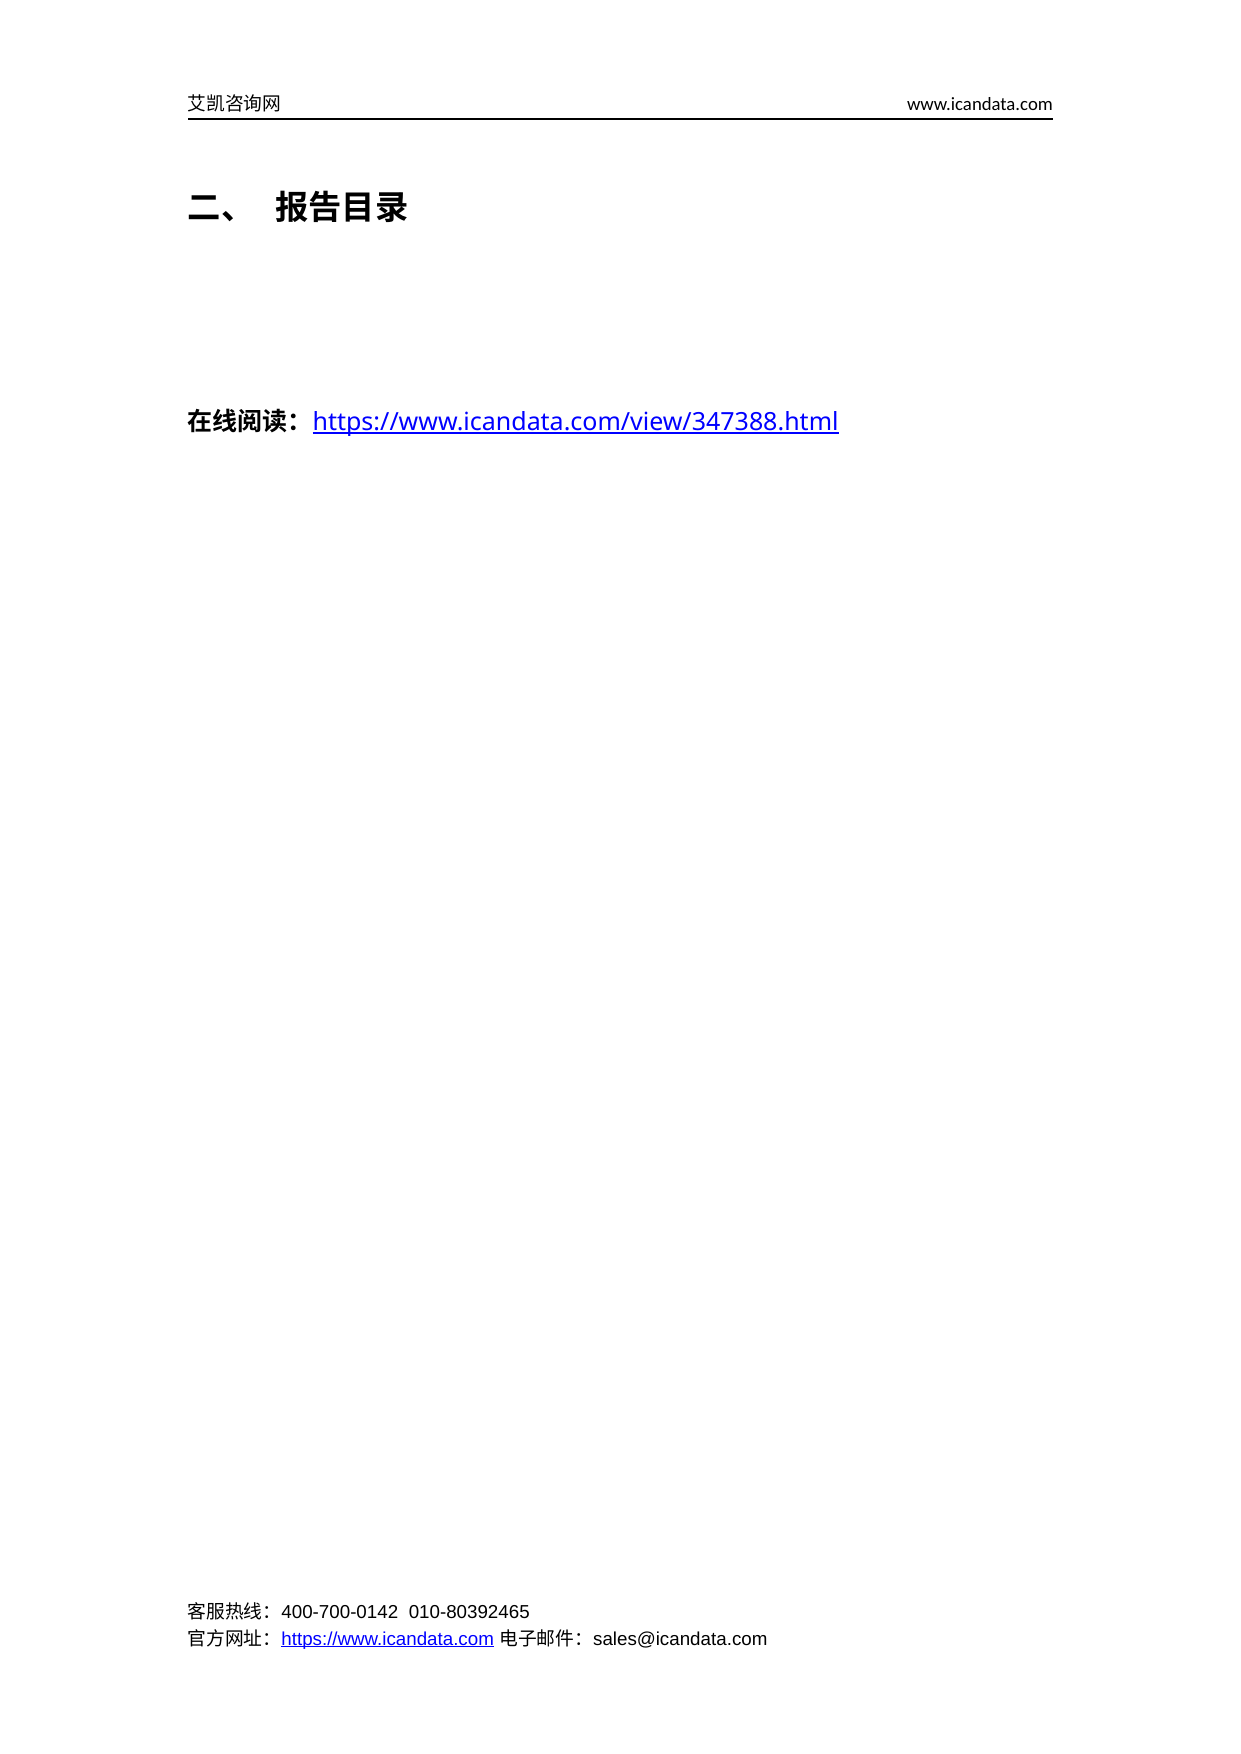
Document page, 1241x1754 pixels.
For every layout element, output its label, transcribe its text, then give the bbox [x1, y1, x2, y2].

text 在线阅读：https://www.icandata.com/view/347388.html [187, 387, 1053, 452]
subtitle 报告目录 [187, 172, 1053, 237]
